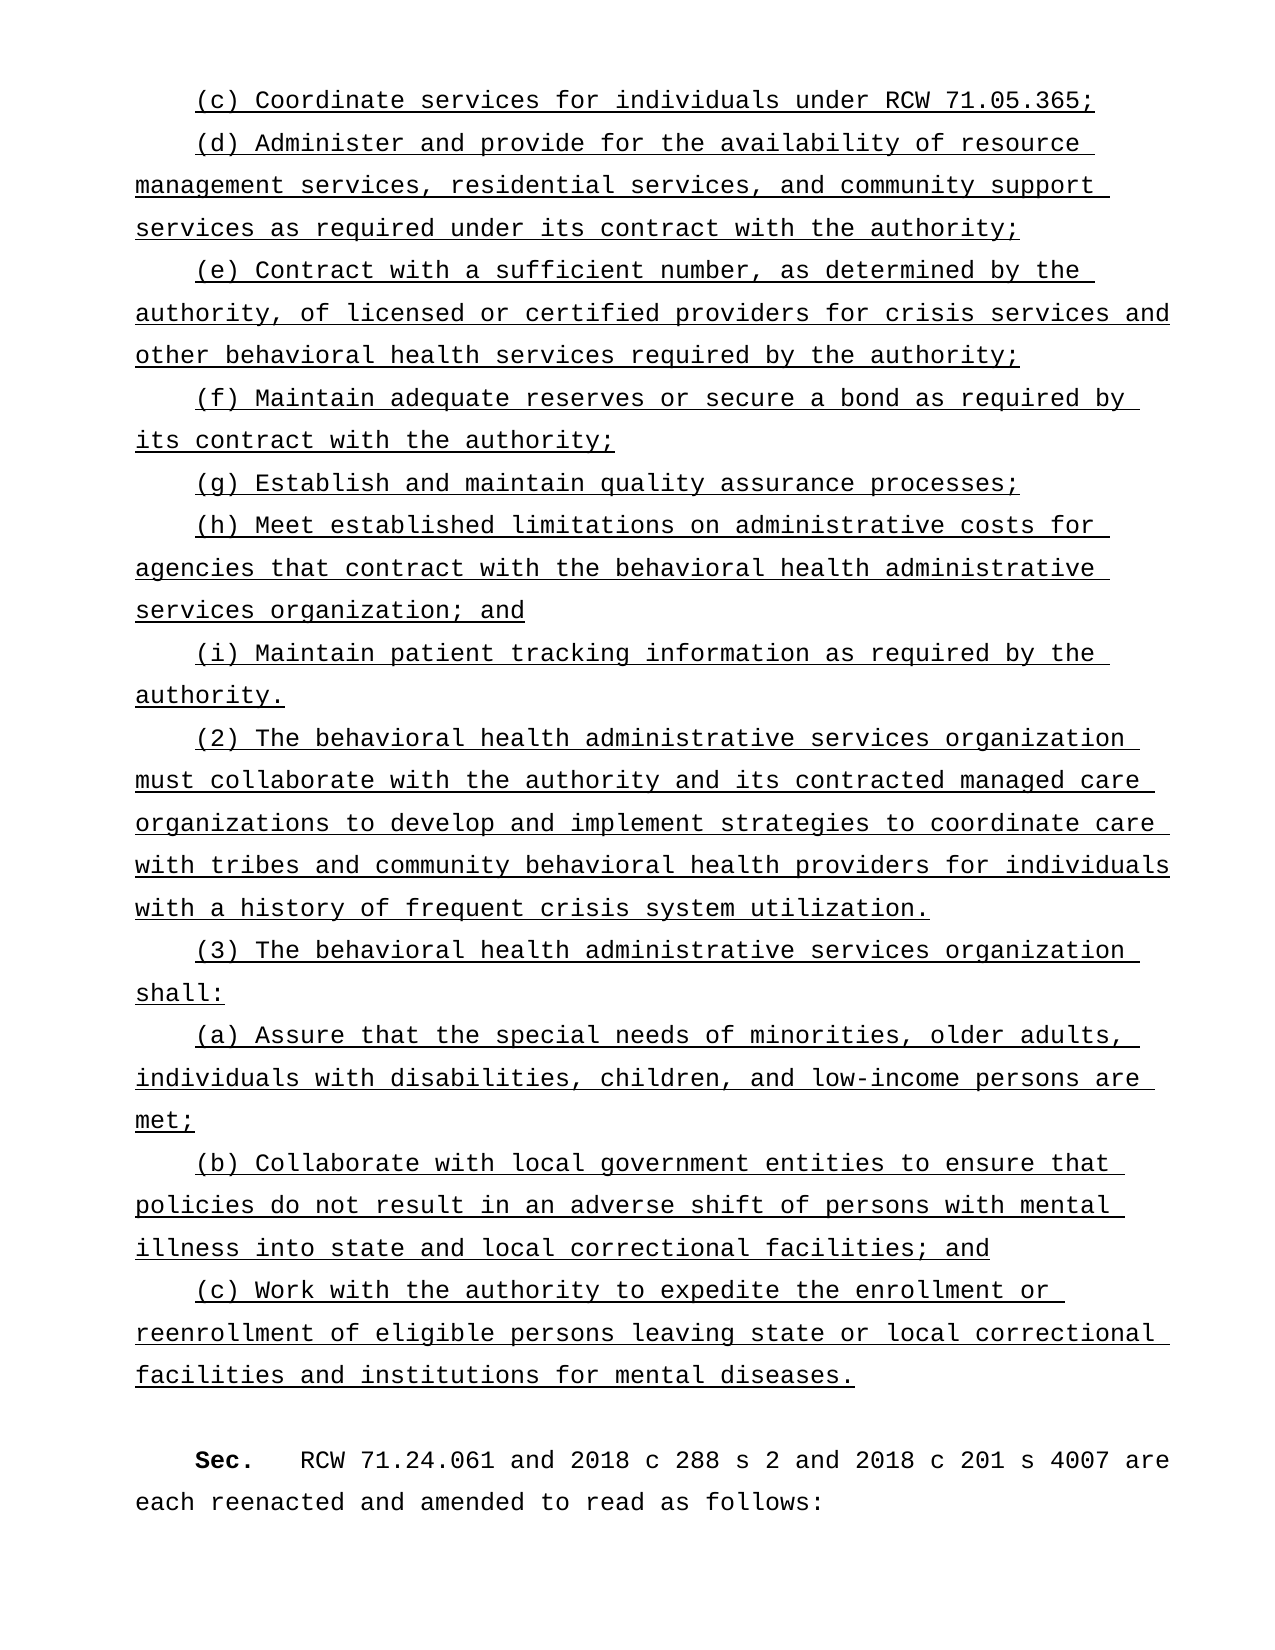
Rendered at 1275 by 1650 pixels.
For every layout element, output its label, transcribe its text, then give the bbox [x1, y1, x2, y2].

text (b) Collaborate with local government entities to ensure that policies do not result in an adverse shift of persons with mental illness into state and local correctional facilities; and [135, 1137, 1170, 1265]
text (2) The behavioral health administrative services organization must collaborate with the authority and its contracted managed care organizations to develop and implement strategies to coordinate care with tribes and community behavioral health providers for individuals with a history of frequent crisis system utilization. [135, 878, 1170, 925]
text (2) The behavioral health administrative services organization must collaborate with the authority and its contracted managed care organizations to develop and implement strategies to coordinate care with tribes and community behavioral health providers for individuals with a history of frequent crisis system utilization. [135, 835, 1170, 876]
text (i) Maintain patient tracking information as required by the authority. [135, 627, 1170, 712]
text (h) Meet established limitations on administrative costs for agencies that contract with the behavioral health administrative services organization; and [135, 500, 1170, 627]
text Sec. RCW 71.24.061 and 2018 c 288 s 2 and 2018 c 201 s 4007 are each reenacted and amended to read as follows: [135, 1434, 1170, 1519]
text (d) Administer and provide for the availability of resource management services, residential services, and community support services as required under its contract with the authority; [135, 117, 1170, 245]
text (c) Work with the authority to expedite the enrollment or reenrollment of eligible persons leaving state or local correctional facilities and institutions for mental diseases. [135, 1345, 1170, 1392]
text (2) The behavioral health administrative services organization must collaborate with the authority and its contracted managed care organizations to develop and implement strategies to coordinate care with tribes and community behavioral health providers for individuals with a history of frequent crisis system utilization. [135, 712, 1170, 834]
text (e) Contract with a sufficient number, as determined by the authority, of licensed or certified providers for crisis services and other behavioral health services required by the authority; [135, 325, 1170, 372]
text (e) Contract with a sufficient number, as determined by the authority, of licensed or certified providers for crisis services and other behavioral health services required by the authority; [135, 245, 1170, 324]
text (g) Establish and maintain quality assurance processes; [135, 457, 1170, 500]
text (a) Assure that the special needs of minorities, older adults, individuals with disabilities, children, and low-income persons are met; [135, 1010, 1170, 1137]
text (f) Maintain adequate reserves or secure a bond as required by its contract with the authority; [135, 372, 1170, 457]
text (c) Work with the authority to expedite the enrollment or reenrollment of eligible persons leaving state or local correctional facilities and institutions for mental diseases. [135, 1265, 1170, 1344]
text (c) Coordinate services for individuals under RCW 71.05.365; [135, 75, 1170, 117]
text (3) The behavioral health administrative services organization shall: [135, 925, 1170, 1010]
